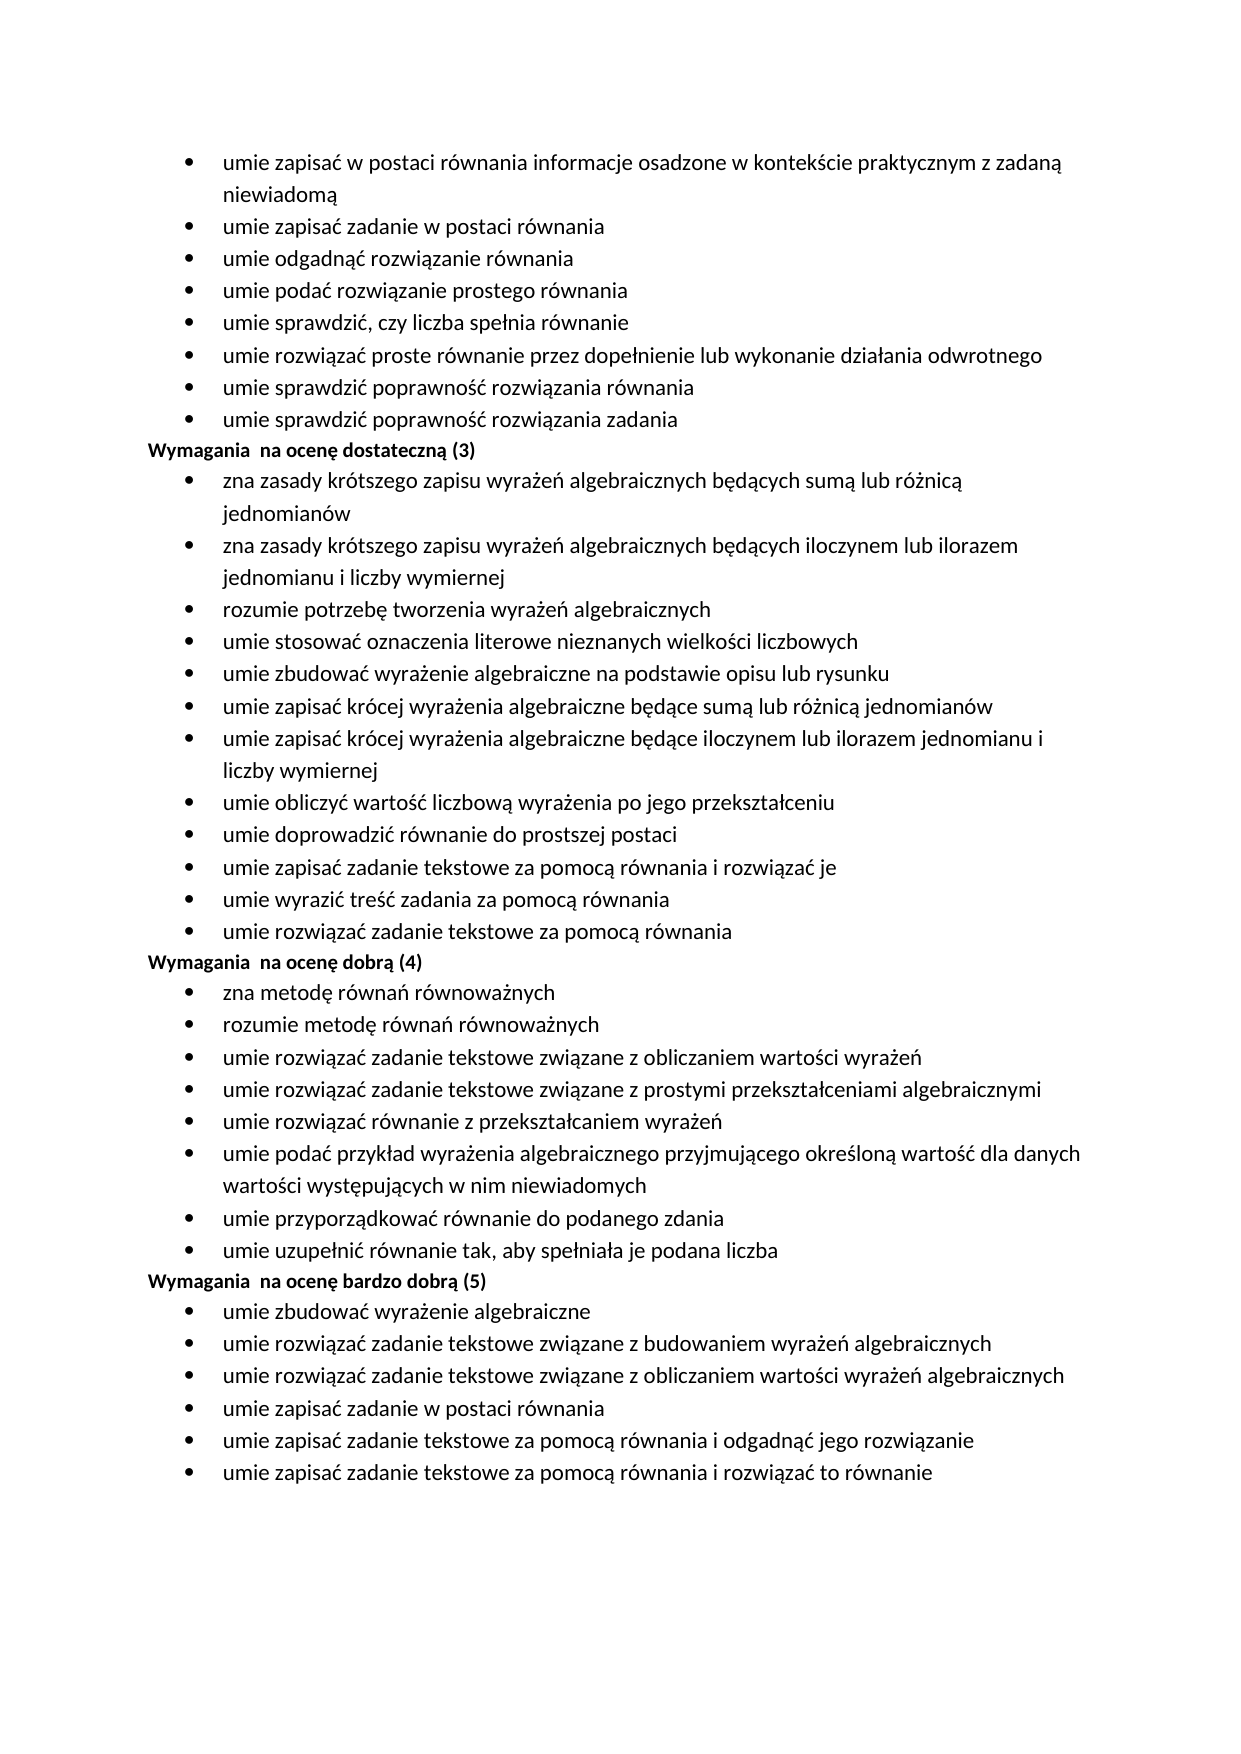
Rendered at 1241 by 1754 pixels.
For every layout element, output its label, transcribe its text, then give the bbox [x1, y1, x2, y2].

list umie zapisać krócej wyrażenia algebraiczne będące sumą lub różnicą jednomianów [185, 692, 1093, 720]
list zna metodę równań równoważnych [185, 978, 1093, 1006]
list zna zasady krótszego zapisu wyrażeń algebraicznych będących sumą lub różnicą jednomianów [185, 466, 1093, 527]
list umie sprawdzić poprawność rozwiązania zadania [185, 405, 1093, 433]
list rozumie potrzebę tworzenia wyrażeń algebraicznych [185, 595, 1093, 623]
text Wymagania na ocenę bardzo dobrą (5) [148, 1268, 1093, 1293]
text Wymagania na ocenę dostateczną (3) [148, 437, 1093, 463]
list umie rozwiązać zadanie tekstowe związane z budowaniem wyrażeń algebraicznych [185, 1329, 1093, 1357]
list umie rozwiązać zadanie tekstowe za pomocą równania [185, 917, 1093, 945]
list umie zapisać zadanie w postaci równania [185, 212, 1093, 240]
list umie rozwiązać proste równanie przez dopełnienie lub wykonanie działania odwrotnego [185, 341, 1093, 369]
list umie podać przykład wyrażenia algebraicznego przyjmującego określoną wartość dla danych wartości występujących w nim niewiadomych [185, 1139, 1093, 1199]
list umie zbudować wyrażenie algebraiczne [185, 1297, 1093, 1325]
list umie zapisać zadanie tekstowe za pomocą równania i odgadnąć jego rozwiązanie [185, 1426, 1093, 1454]
list umie obliczyć wartość liczbową wyrażenia po jego przekształceniu [185, 788, 1093, 816]
list umie zapisać w postaci równania informacje osadzone w kontekście praktycznym z zadaną niewiadomą [185, 148, 1093, 208]
list umie rozwiązać równanie z przekształcaniem wyrażeń [185, 1107, 1093, 1135]
list umie stosować oznaczenia literowe nieznanych wielkości liczbowych [185, 627, 1093, 655]
list umie doprowadzić równanie do prostszej postaci [185, 821, 1093, 848]
list umie wyrazić treść zadania za pomocą równania [185, 885, 1093, 913]
list rozumie metodę równań równoważnych [185, 1011, 1093, 1039]
list umie sprawdzić poprawność rozwiązania równania [185, 373, 1093, 401]
list umie zapisać zadanie tekstowe za pomocą równania i rozwiązać to równanie [185, 1458, 1093, 1486]
list umie zbudować wyrażenie algebraiczne na podstawie opisu lub rysunku [185, 659, 1093, 688]
list umie zapisać krócej wyrażenia algebraiczne będące iloczynem lub ilorazem jednomianu i liczby wymiernej [185, 724, 1093, 784]
text Wymagania na ocenę dobrą (4) [148, 949, 1093, 975]
list umie odgadnąć rozwiązanie równania [185, 244, 1093, 272]
list umie uzupełnić równanie tak, aby spełniała je podana liczba [185, 1236, 1093, 1264]
list umie przyporządkować równanie do podanego zdania [185, 1204, 1093, 1232]
list umie zapisać zadanie w postaci równania [185, 1394, 1093, 1422]
list umie podać rozwiązanie prostego równania [185, 276, 1093, 304]
list zna zasady krótszego zapisu wyrażeń algebraicznych będących iloczynem lub ilorazem jednomianu i liczby wymiernej [185, 531, 1093, 591]
list umie zapisać zadanie tekstowe za pomocą równania i rozwiązać je [185, 853, 1093, 881]
list umie sprawdzić, czy liczba spełnia równanie [185, 308, 1093, 337]
list umie rozwiązać zadanie tekstowe związane z obliczaniem wartości wyrażeń algebraicznych [185, 1362, 1093, 1390]
list umie rozwiązać zadanie tekstowe związane z obliczaniem wartości wyrażeń [185, 1043, 1093, 1071]
list umie rozwiązać zadanie tekstowe związane z prostymi przekształceniami algebraicznymi [185, 1075, 1093, 1103]
